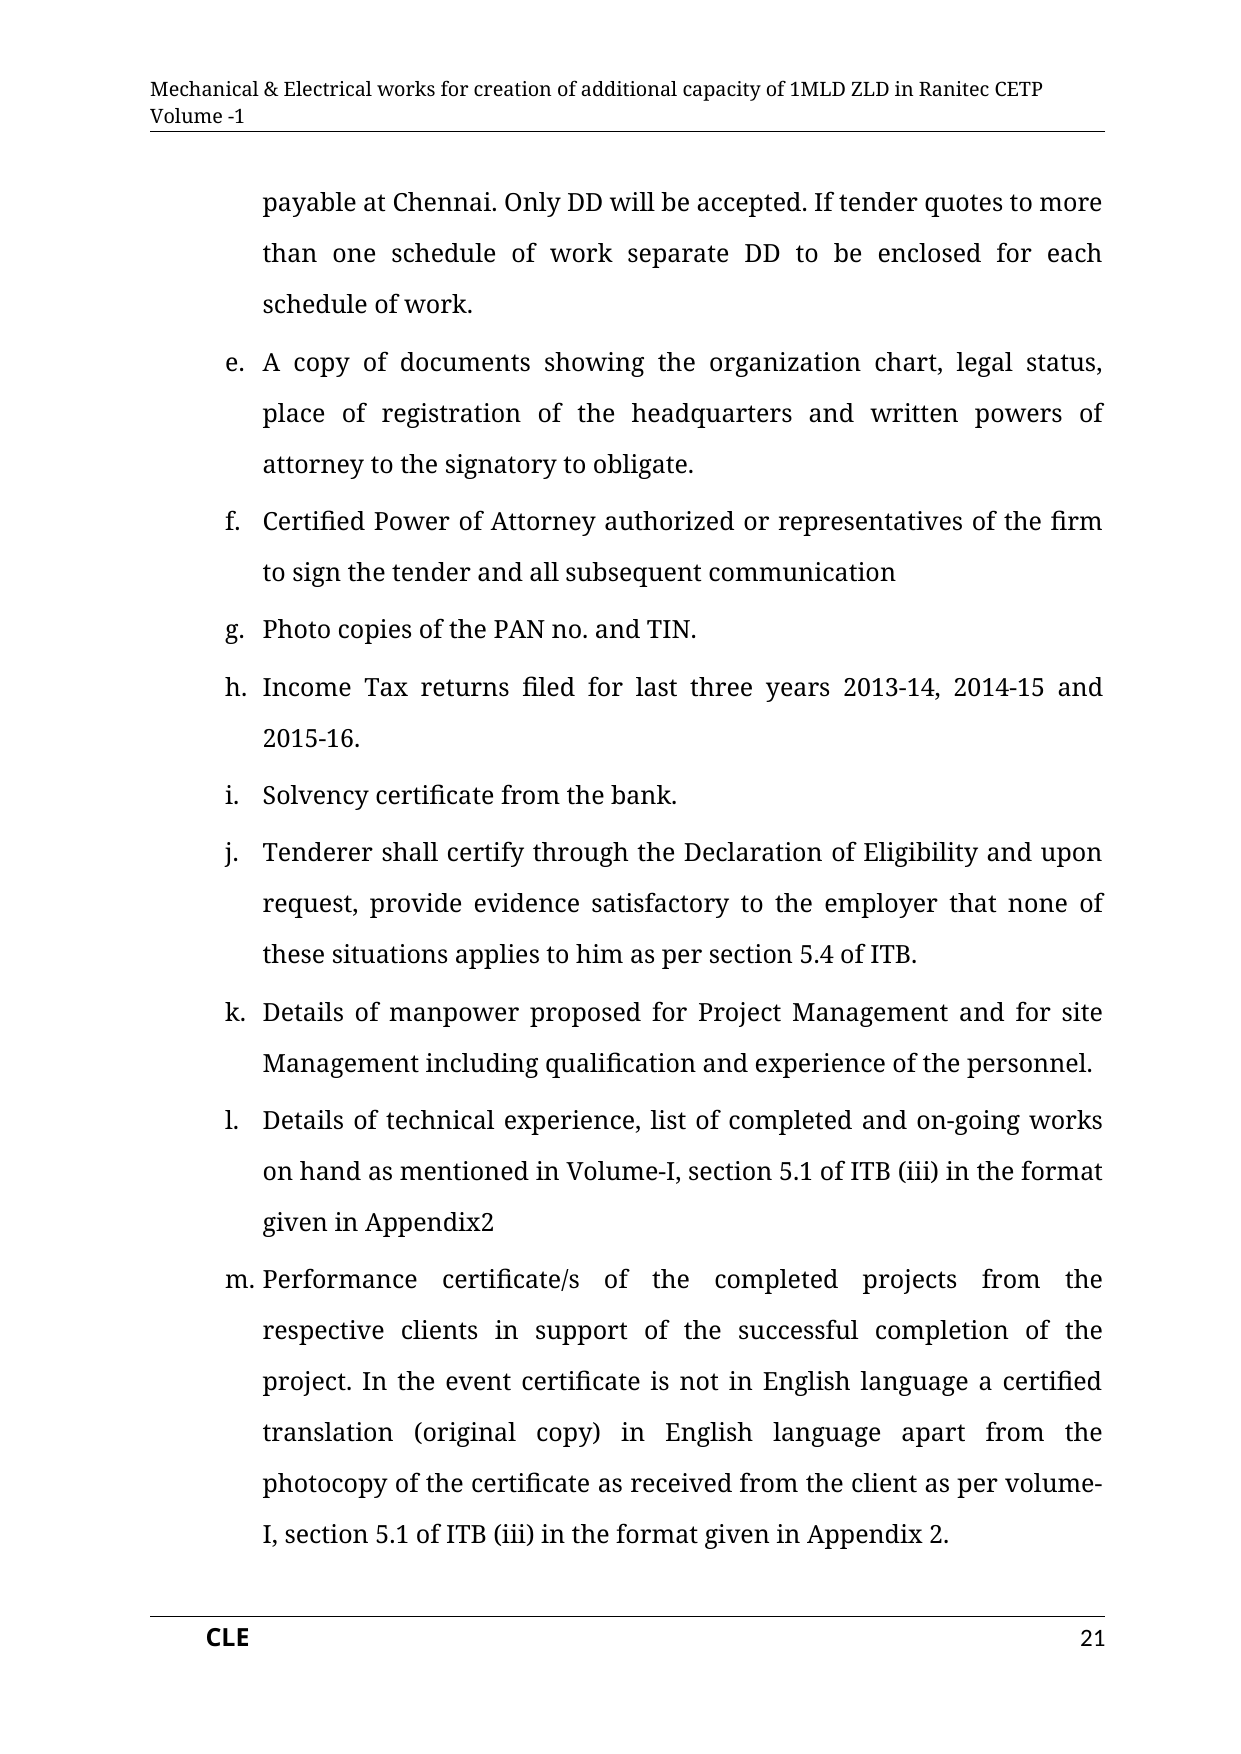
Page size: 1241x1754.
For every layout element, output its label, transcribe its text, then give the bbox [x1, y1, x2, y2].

list A copy of documents showing the organization chart, legal status, place of registration of the headquarters and written powers of attorney to the signatory to obligate. [225, 344, 1104, 480]
list Details of manpower proposed for Project Management and for site Management including qualification and experience of the personnel. [225, 994, 1104, 1079]
list Certified Power of Attorney authorized or representatives of the firm to sign the tender and all subsequent communication [225, 503, 1104, 589]
list Details of technical experience, list of completed and on-going works on hand as mentioned in Volume-I, section 5.1 of ITB (iii) in the format given in Appendix2 [225, 1102, 1104, 1239]
list Performance certificate/s of the completed projects from the respective clients in support of the successful completion of the project. In the event certificate is not in English language a certified translation (original copy) in English language apart from the photocopy of the certificate as received from the client as per volume-I, section 5.1 of ITB (iii) in the format given in Appendix 2. [225, 1262, 1104, 1551]
list Photo copies of the PAN no. and TIN. [225, 612, 1104, 646]
list Income Tax returns filed for last three years 2013-14, 2014-15 and 2015-16. [225, 669, 1104, 754]
list Solvency certificate from the bank. [225, 777, 1104, 812]
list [225, 185, 1104, 321]
list Tenderer shall certify through the Declaration of Eligibility and upon request, provide evidence satisfactory to the employer that none of these situations applies to him as per section 5.4 of ITB. [225, 835, 1104, 971]
